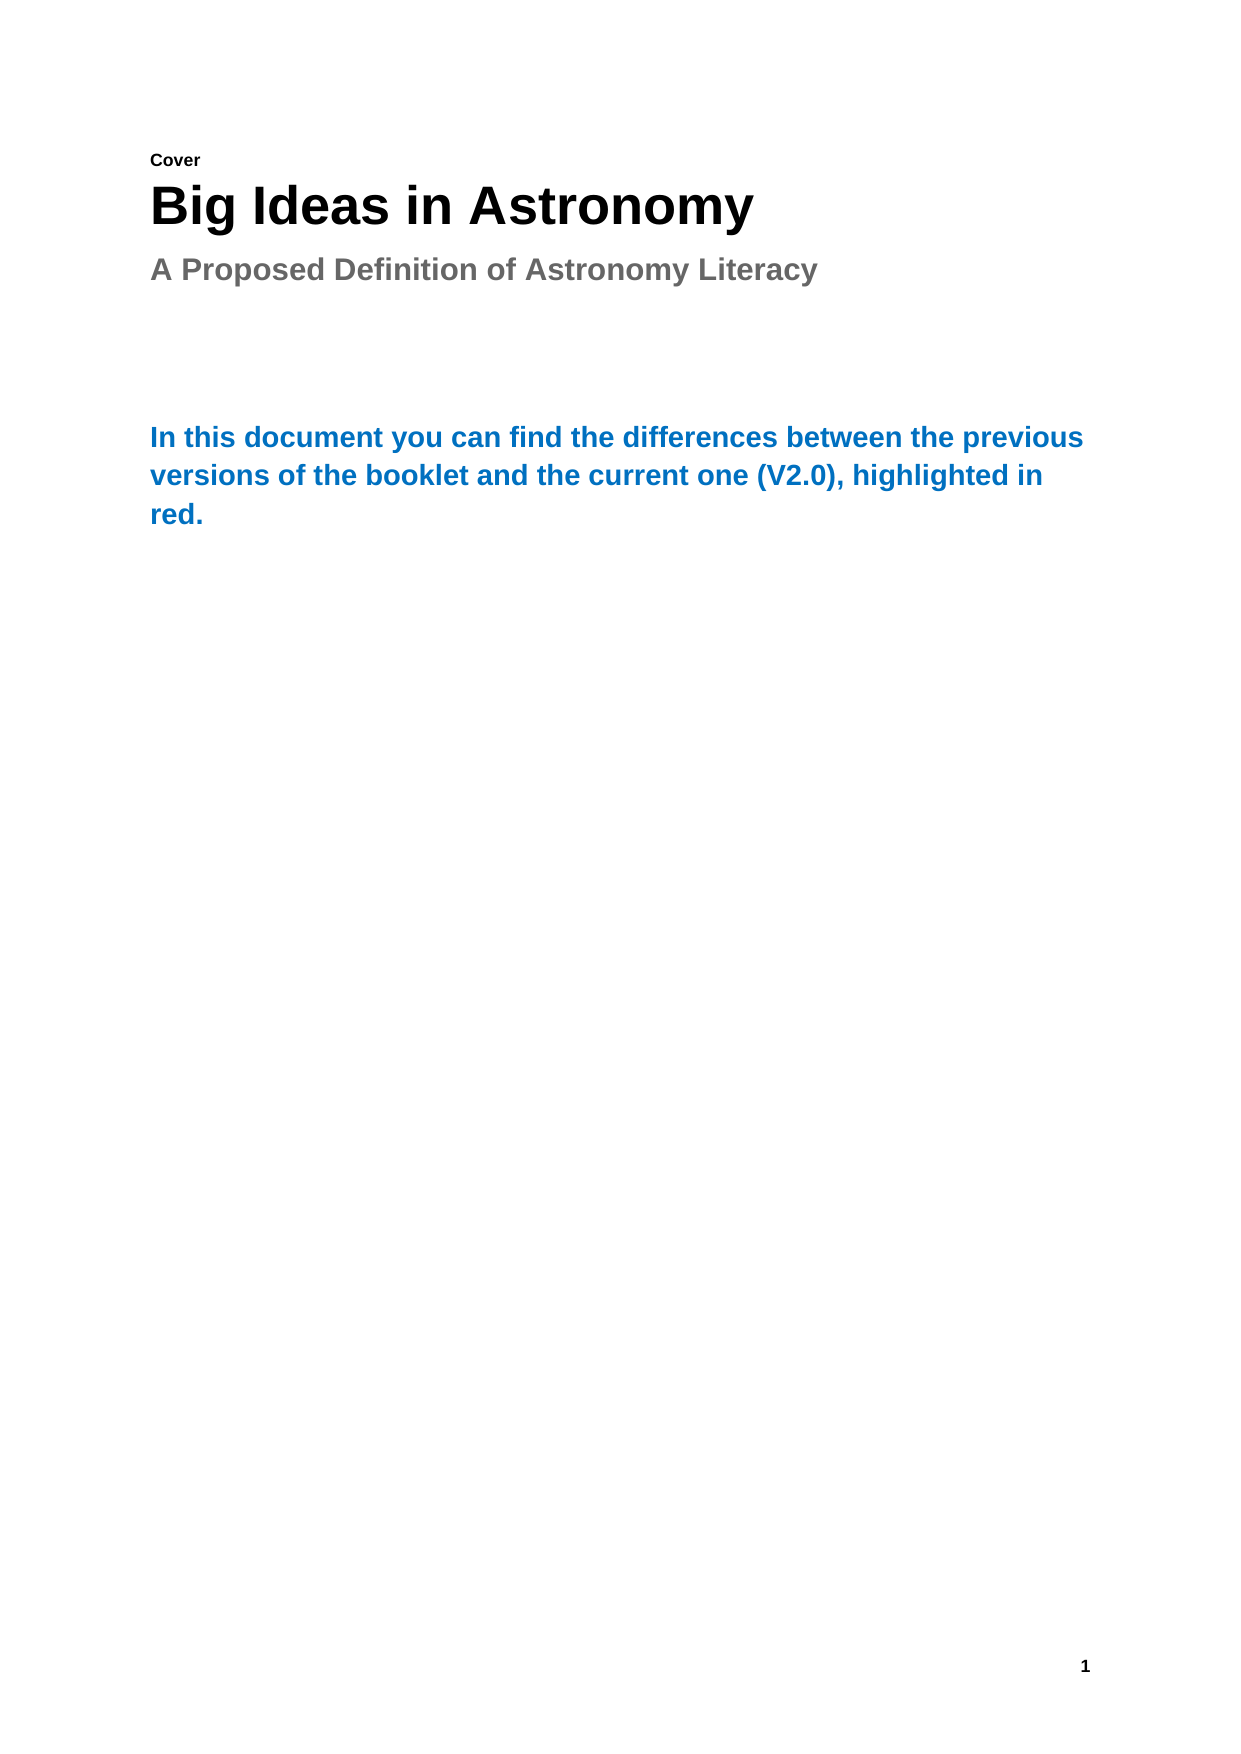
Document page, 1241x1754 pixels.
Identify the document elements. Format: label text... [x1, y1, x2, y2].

subtitle A Proposed Definition of Astronomy Literacy [150, 251, 1090, 287]
text In this document you can find the differences between the previous versions of the booklet and the current one (V2.0), highlighted in red. [150, 419, 1090, 530]
title Big Ideas in Astronomy [150, 173, 1090, 236]
text Cover [150, 150, 1090, 170]
